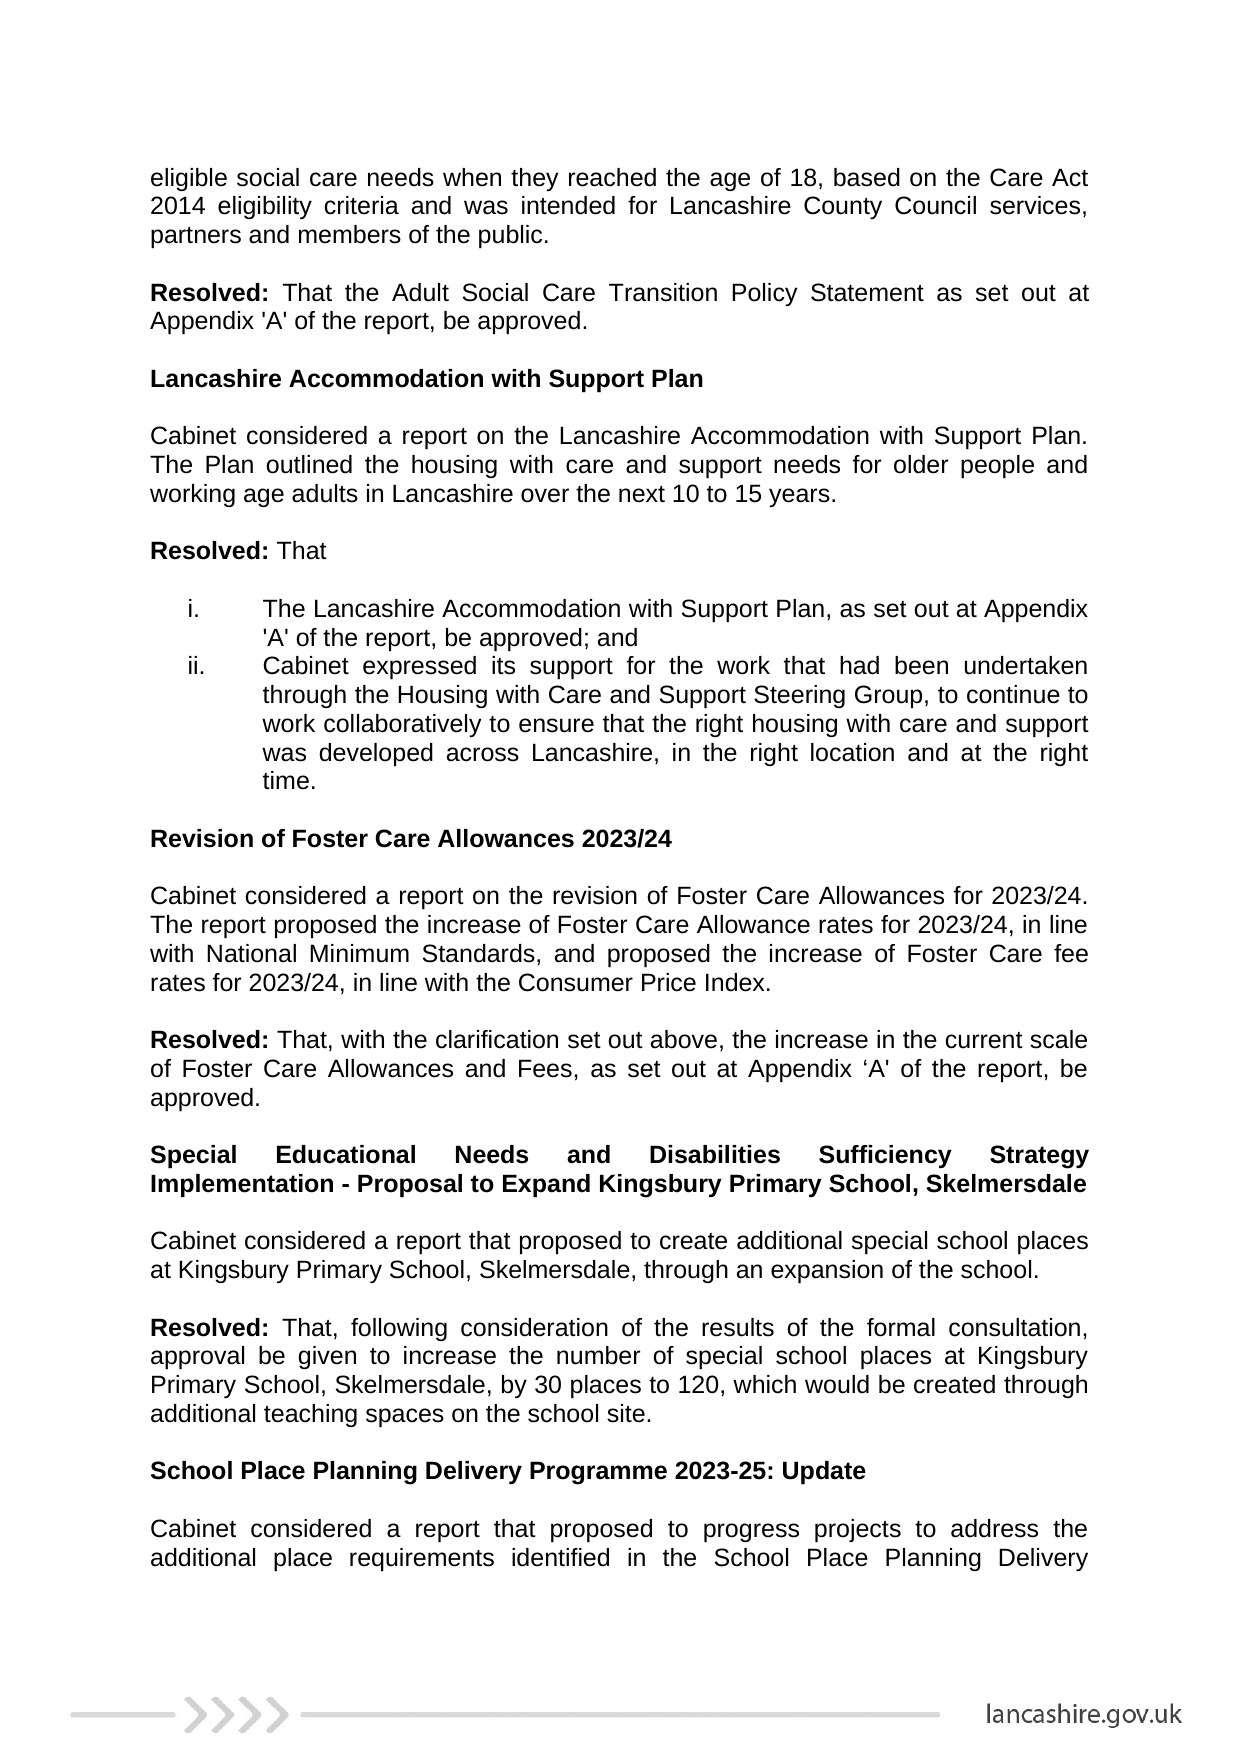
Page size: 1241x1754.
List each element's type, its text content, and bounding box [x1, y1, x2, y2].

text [150, 162, 1090, 249]
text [150, 1514, 1090, 1571]
text Lancashire Accommodation with Support Plan [150, 364, 1090, 392]
text Resolved: That the Adult Social Care Transition Policy Statement as set out at Appendix 'A' of the report, be approved. [150, 277, 1090, 335]
text Special Educational Needs and Disabilities Sufficiency Strategy Implementation - Proposal to Expand Kingsbury Primary School, Skelmersdale [150, 1140, 1090, 1197]
text Resolved: That, with the clarification set out above, the increase in the current scale of Foster Care Allowances and Fees, as set out at Appendix ‘A' of the report, be approved. [150, 1025, 1090, 1111]
picture [11, 1674, 1241, 1754]
text Cabinet considered a report on the Lancashire Accommodation with Support Plan. The Plan outlined the housing with care and support needs for older people and working age adults in Lancashire over the next 10 to 15 years. [150, 421, 1090, 507]
text Cabinet considered a report on the revision of Foster Care Allowances for 2023/24. The report proposed the increase of Foster Care Allowance rates for 2023/24, in line with National Minimum Standards, and proposed the increase of Foster Care fee rates for 2023/24, in line with the Consumer Price Index. [150, 881, 1090, 996]
text Revision of Foster Care Allowances 2023/24 [150, 824, 1090, 852]
text Cabinet considered a report that proposed to create additional special school places at Kingsbury Primary School, Skelmersdale, through an expansion of the school. [150, 1226, 1090, 1284]
list Cabinet expressed its support for the work that had been undertaken through the Housing with Care and Support Steering Group, to continue to work collaboratively to ensure that the right housing with care and support was developed across Lancashire, in the right location and at the right time. [187, 651, 1090, 795]
list The Lancashire Accommodation with Support Plan, as set out at Appendix 'A' of the report, be approved; and [187, 594, 1090, 651]
text School Place Planning Delivery Programme 2023-25: Update [150, 1456, 1090, 1485]
text Resolved: That, following consideration of the results of the formal consultation, approval be given to increase the number of special school places at Kingsbury Primary School, Skelmersdale, by 30 places to 120, which would be created through additional teaching spaces on the school site. [150, 1312, 1090, 1427]
text Resolved: That [150, 536, 1090, 565]
